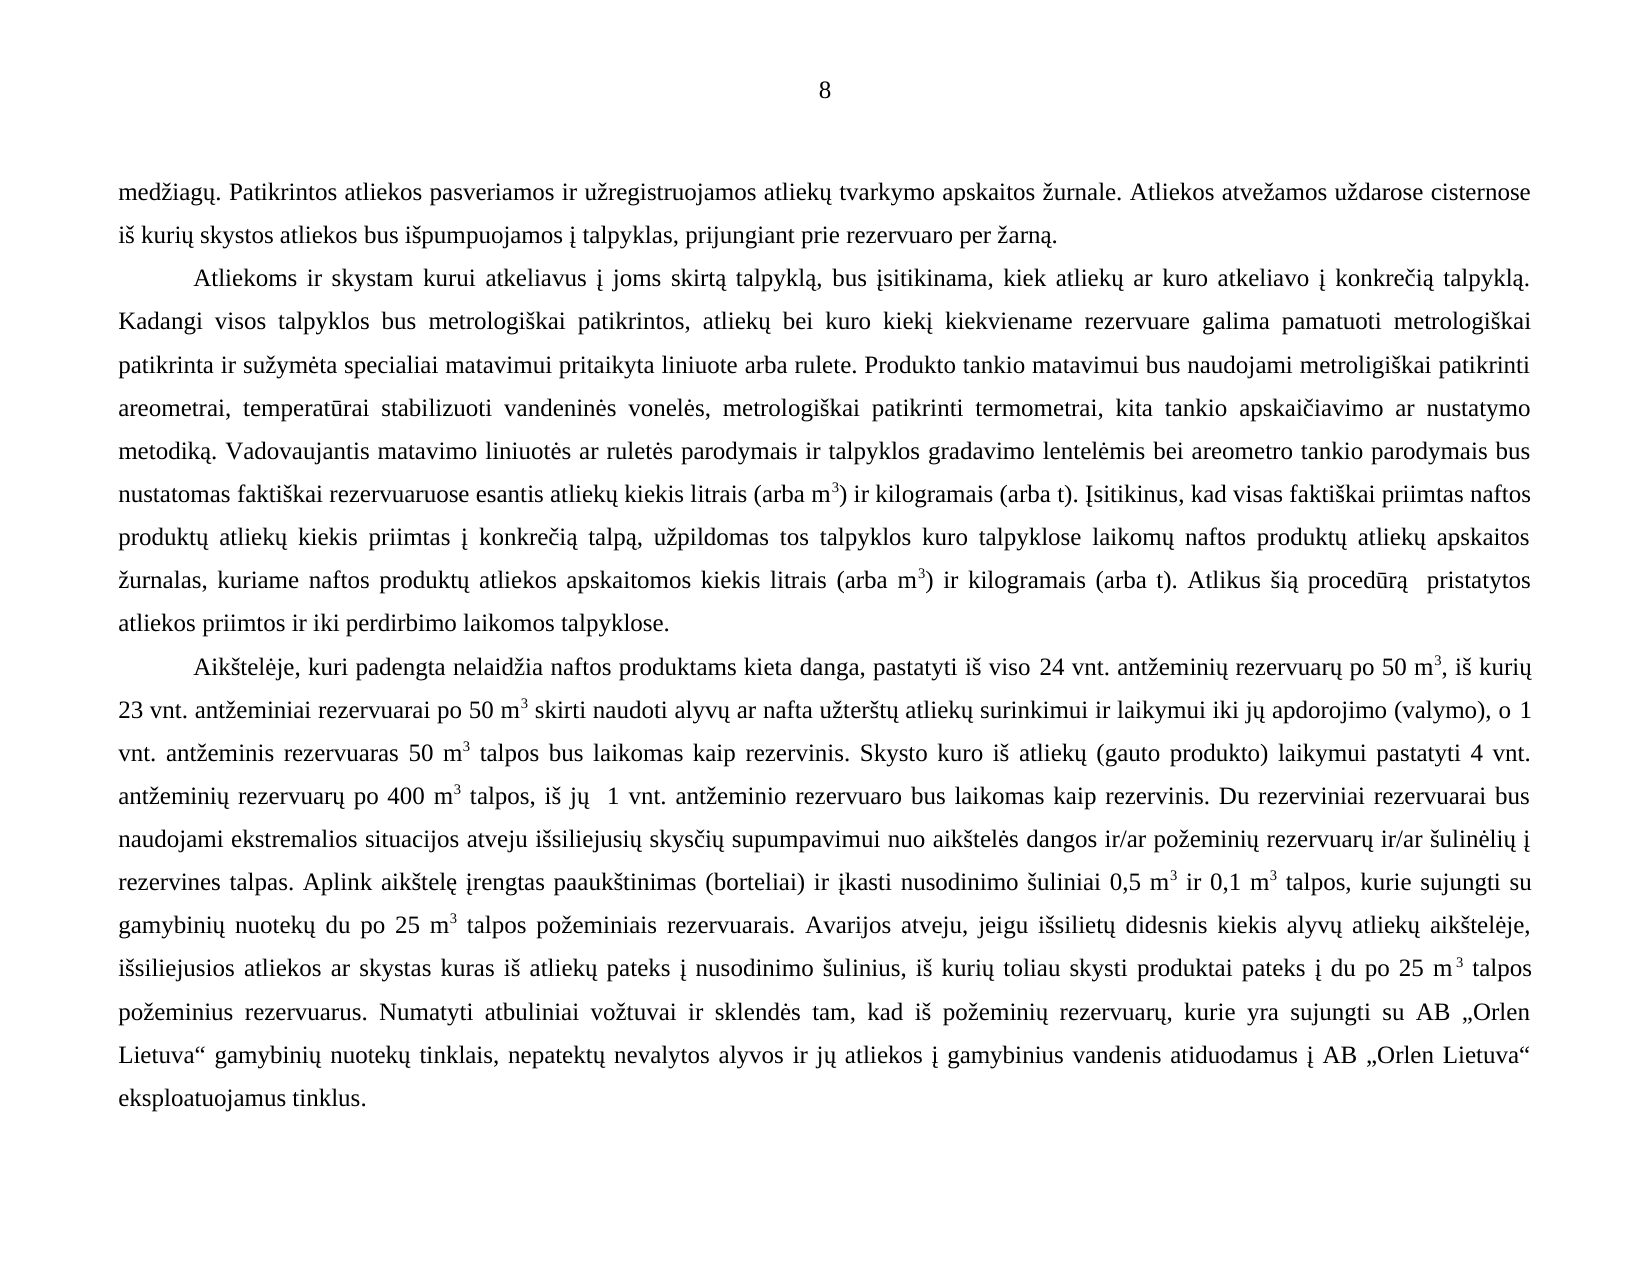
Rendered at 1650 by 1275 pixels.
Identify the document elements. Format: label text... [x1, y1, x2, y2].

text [118, 177, 1532, 249]
text Atliekoms ir skystam kurui atkeliavus į joms skirtą talpyklą, bus įsitikinama, kiek atliekų ar kuro atkeliavo į konkrečią talpyklą. Kadangi visos talpyklos bus metrologiškai patikrintos, atliekų bei kuro kiekį kiekviename rezervuare galima pamatuoti metrologiškai patikrinta ir sužymėta specialiai matavimui pritaikyta liniuote arba rulete. Produkto tankio matavimui bus naudojami metroligiškai patikrinti areometrai, temperatūrai stabilizuoti vandeninės vonelės, metrologiškai patikrinti termometrai, kita tankio apskaičiavimo ar nustatymo metodiką. Vadovaujantis matavimo liniuotės ar ruletės parodymais ir talpyklos gradavimo lentelėmis bei areometro tankio parodymais bus nustatomas faktiškai rezervuaruose esantis atliekų kiekis litrais (arba m3) ir kilogramais (arba t). Įsitikinus, kad visas faktiškai priimtas naftos produktų atliekų kiekis priimtas į konkrečią talpą, užpildomas tos talpyklos kuro talpyklose laikomų naftos produktų atliekų apskaitos žurnalas, kuriame naftos produktų atliekos apskaitomos kiekis litrais (arba m3) ir kilogramais (arba t). Atlikus šią procedūrą pristatytos atliekos priimtos ir iki perdirbimo laikomos talpyklose. [118, 263, 1532, 637]
text Aikštelėje, kuri padengta nelaidžia naftos produktams kieta danga, pastatyti iš viso 24 vnt. antžeminių rezervuarų po 50 m3, iš kurių 23 vnt. antžeminiai rezervuarai po 50 m3 skirti naudoti alyvų ar nafta užterštų atliekų surinkimui ir laikymui iki jų apdorojimo (valymo), o 1 vnt. antžeminis rezervuaras 50 m3 talpos bus laikomas kaip rezervinis. Skysto kuro iš atliekų (gauto produkto) laikymui pastatyti 4 vnt. antžeminių rezervuarų po 400 m3 talpos, iš jų 1 vnt. antžeminio rezervuaro bus laikomas kaip rezervinis. Du rezerviniai rezervuarai bus naudojami ekstremalios situacijos atveju išsiliejusių skysčių supumpavimui nuo aikštelės dangos ir/ar požeminių rezervuarų ir/ar šulinėlių į rezervines talpas. Aplink aikštelę įrengtas paaukštinimas (borteliai) ir įkasti nusodinimo šuliniai 0,5 m3 ir 0,1 m3 talpos, kurie sujungti su gamybinių nuotekų du po 25 m3 talpos požeminiais rezervuarais. Avarijos atveju, jeigu išsilietų didesnis kiekis alyvų atliekų aikštelėje, išsiliejusios atliekos ar skystas kuras iš atliekų pateks į nusodinimo šulinius, iš kurių toliau skysti produktai pateks į du po 25 m3 talpos požeminius rezervuarus. Numatyti atbuliniai vožtuvai ir sklendės tam, kad iš požeminių rezervuarų, kurie yra sujungti su AB „Orlen Lietuva“ gamybinių nuotekų tinklais, nepatektų nevalytos alyvos ir jų atliekos į gamybinius vandenis atiduodamus į AB „Orlen Lietuva“ eksploatuojamus tinklus. [118, 652, 1532, 1112]
